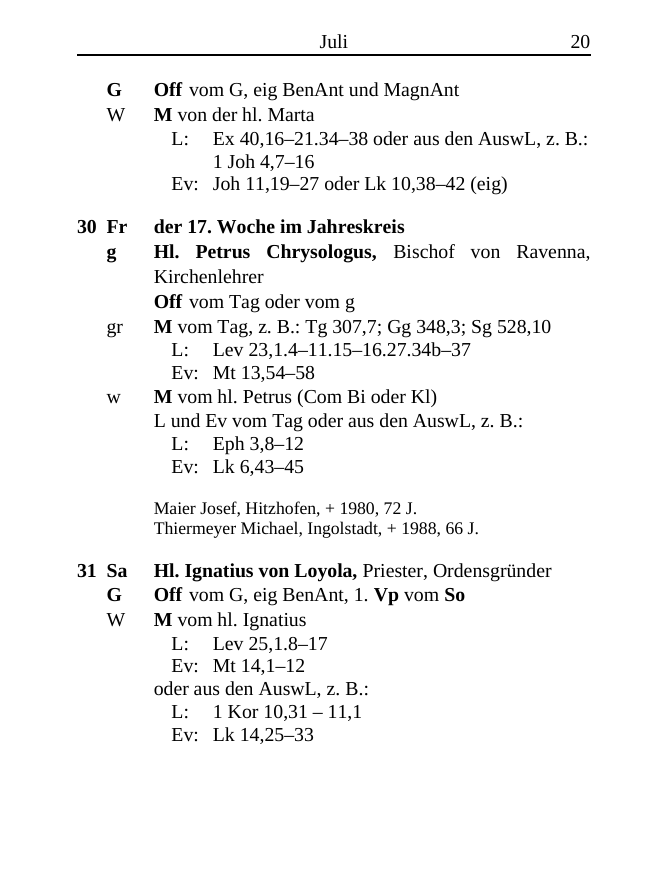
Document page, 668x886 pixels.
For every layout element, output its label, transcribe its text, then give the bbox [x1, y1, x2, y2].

text Ev: Joh 11,19–27 oder Lk 10,38–42 (eig) [171, 172, 591, 195]
text Ev: Lk 14,25–33 [171, 723, 591, 746]
text oder aus den AuswL, z. B.: [153, 677, 591, 700]
text Ev: Mt 14,1–12 [171, 654, 591, 677]
text W M vom hl. Ignatius [106, 606, 591, 631]
text gr M vom Tag, z. B.: Tg 307,7; Gg 348,3; Sg 528,10 [106, 313, 591, 338]
text Thiermeyer Michael, Ingolstadt, + 1988, 66 J. [153, 518, 591, 538]
text L: Lev 23,1.4–11.15–16.27.34b–37 [171, 338, 591, 361]
text w M vom hl. Petrus (Com Bi oder Kl) [106, 384, 591, 409]
text 1 Joh 4,7–16 [171, 149, 591, 172]
text L: Eph 3,8–12 [171, 432, 591, 454]
text G Off vom G, eig BenAnt, 1. Vp vom So [106, 581, 591, 606]
text G Off vom G, eig BenAnt und MagnAnt [106, 77, 591, 102]
text Ev: Mt 13,54–58 [171, 361, 591, 384]
text Maier Josef, Hitzhofen, + 1980, 72 J. [153, 498, 591, 518]
text g Hl. Petrus Chrysologus, Bischof von Ravenna, Kirchenlehrer [106, 238, 591, 288]
text W M von der hl. Marta [106, 102, 591, 127]
text L und Ev vom Tag oder aus den AuswL, z. B.: [153, 409, 591, 432]
text 30 Fr der 17. Woche im Jahreskreis [77, 216, 591, 238]
text L: Lev 25,1.8–17 [171, 631, 591, 654]
text L: 1 Kor 10,31 – 11,1 [171, 700, 591, 723]
text 31 Sa Hl. Ignatius von Loyola, Priester, Ordensgründer [77, 559, 591, 581]
text Off vom Tag oder vom g [153, 288, 591, 313]
text L: Ex 40,16–21.34–38 oder aus den AuswL, z. B.: [171, 127, 591, 149]
text Ev: Lk 6,43–45 [171, 454, 591, 477]
